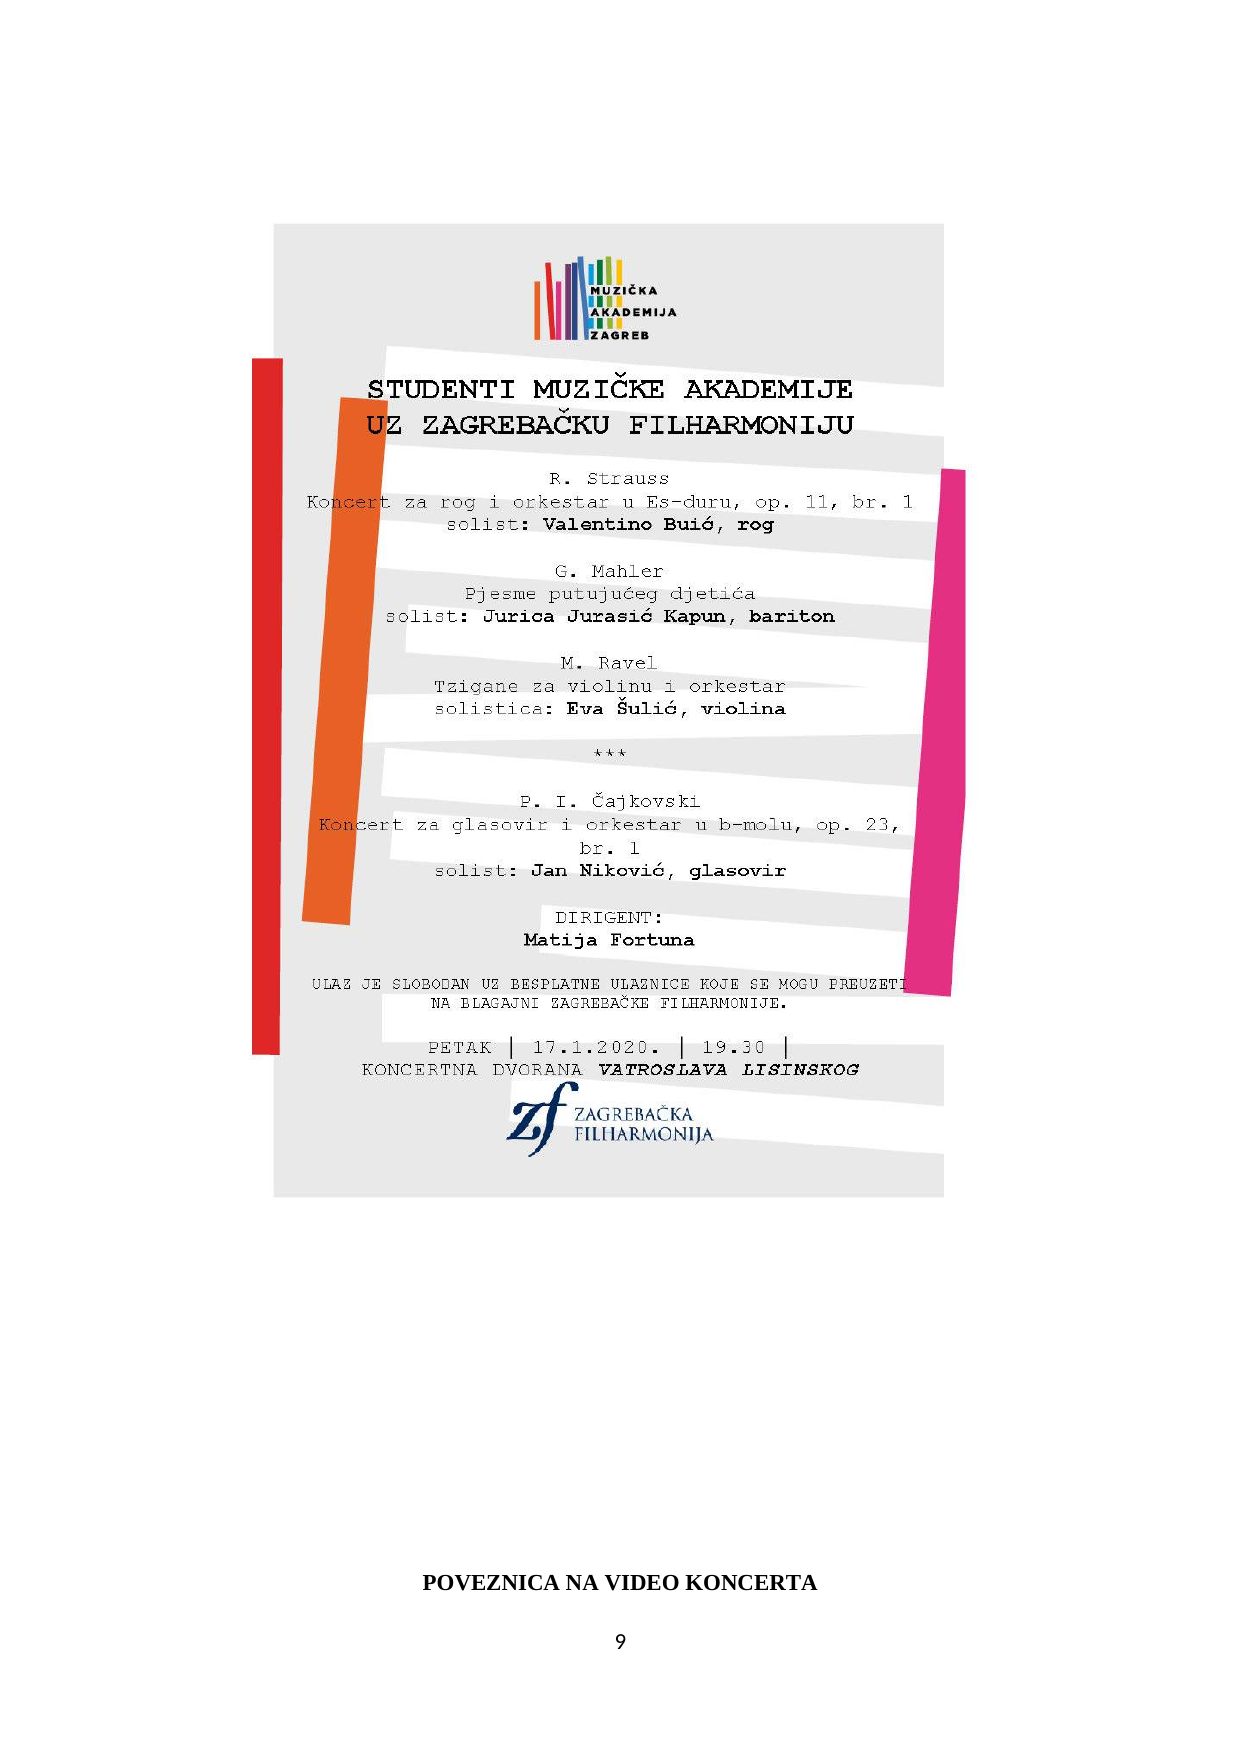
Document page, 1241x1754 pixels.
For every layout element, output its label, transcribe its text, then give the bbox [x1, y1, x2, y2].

picture [223, 161, 993, 1258]
text POVEZNICA NA VIDEO KONCERTA [118, 1569, 1122, 1595]
